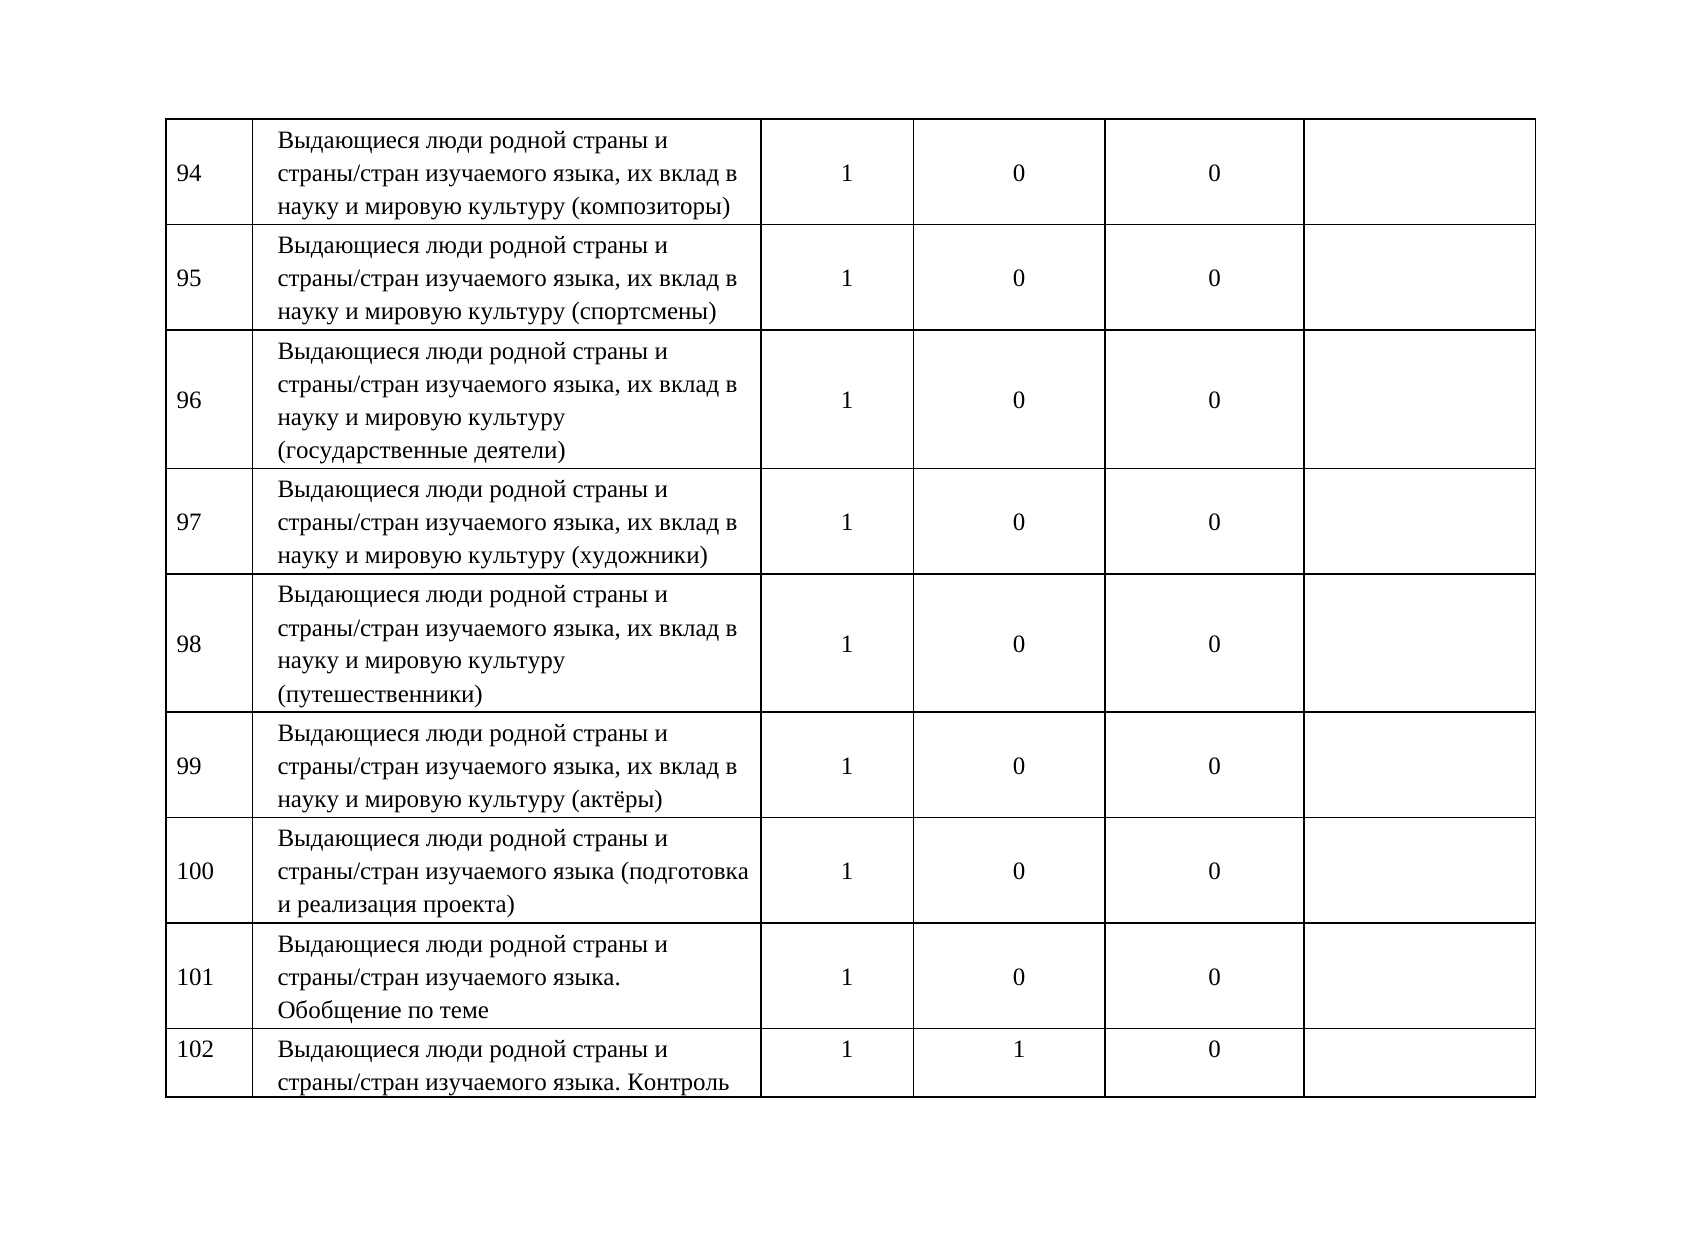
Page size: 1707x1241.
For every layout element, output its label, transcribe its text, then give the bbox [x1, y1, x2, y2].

table_cell 0 [1106, 469, 1303, 573]
table_cell 1 [914, 1029, 1104, 1096]
table_cell [1305, 469, 1535, 573]
table_cell 0 [1106, 713, 1303, 817]
table_cell 0 [1106, 818, 1303, 922]
table_cell 0 [914, 713, 1104, 817]
table_cell 1 [762, 331, 913, 467]
table_cell [1305, 120, 1535, 223]
table_cell 101 [167, 924, 252, 1027]
table_cell Выдающиеся люди родной страны и страны/стран изучаемого языка, их вклад в науку и мировую культуру (спортсмены) [253, 225, 760, 329]
table_cell 0 [914, 818, 1104, 922]
table_cell 0 [914, 469, 1104, 573]
table_cell [1305, 1029, 1535, 1096]
table_cell 1 [762, 575, 913, 711]
table_cell 0 [1106, 575, 1303, 711]
table_cell 95 [167, 225, 252, 329]
table_cell 0 [914, 120, 1104, 223]
table_cell [1305, 575, 1535, 711]
table_cell 1 [762, 120, 913, 223]
table_cell Выдающиеся люди родной страны и страны/стран изучаемого языка, их вклад в науку и мировую культуру (путешественники) [253, 575, 760, 711]
table_cell 1 [762, 818, 913, 922]
table_cell Выдающиеся люди родной страны и страны/стран изучаемого языка, их вклад в науку и мировую культуру (художники) [253, 469, 760, 573]
table_cell [1305, 225, 1535, 329]
table_cell 100 [167, 818, 252, 922]
table_cell Выдающиеся люди родной страны и страны/стран изучаемого языка, их вклад в науку и мировую культуру (композиторы) [253, 120, 760, 223]
table_cell Выдающиеся люди родной страны и страны/стран изучаемого языка, их вклад в науку и мировую культуру (актёры) [253, 713, 760, 817]
table_cell 0 [1106, 924, 1303, 1027]
table_cell 0 [914, 575, 1104, 711]
table_cell 0 [1106, 225, 1303, 329]
table_cell [1305, 818, 1535, 922]
table_cell 1 [762, 469, 913, 573]
table_cell 0 [1106, 331, 1303, 467]
table_cell [1305, 331, 1535, 467]
table_cell 0 [914, 924, 1104, 1027]
table_cell 102 [167, 1029, 252, 1096]
table_cell [1305, 713, 1535, 817]
table_cell 0 [1106, 120, 1303, 223]
table_cell 98 [167, 575, 252, 711]
table_cell Выдающиеся люди родной страны и страны/стран изучаемого языка, их вклад в науку и мировую культуру (государственные деятели) [253, 331, 760, 467]
table_cell 1 [762, 225, 913, 329]
table_cell [1305, 924, 1535, 1027]
table_cell 97 [167, 469, 252, 573]
table_cell 1 [762, 924, 913, 1027]
table_cell 1 [762, 713, 913, 817]
table_cell 0 [914, 225, 1104, 329]
table_cell Выдающиеся люди родной страны и страны/стран изучаемого языка. Обобщение по теме [253, 924, 760, 1027]
table_cell 0 [1106, 1029, 1303, 1096]
table_cell 99 [167, 713, 252, 817]
table_cell 96 [167, 331, 252, 467]
table_cell 94 [167, 120, 252, 223]
table_cell 1 [762, 1029, 913, 1096]
table_cell Выдающиеся люди родной страны и страны/стран изучаемого языка (подготовка и реализация проекта) [253, 818, 760, 922]
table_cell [253, 1029, 760, 1096]
table_cell 0 [914, 331, 1104, 467]
